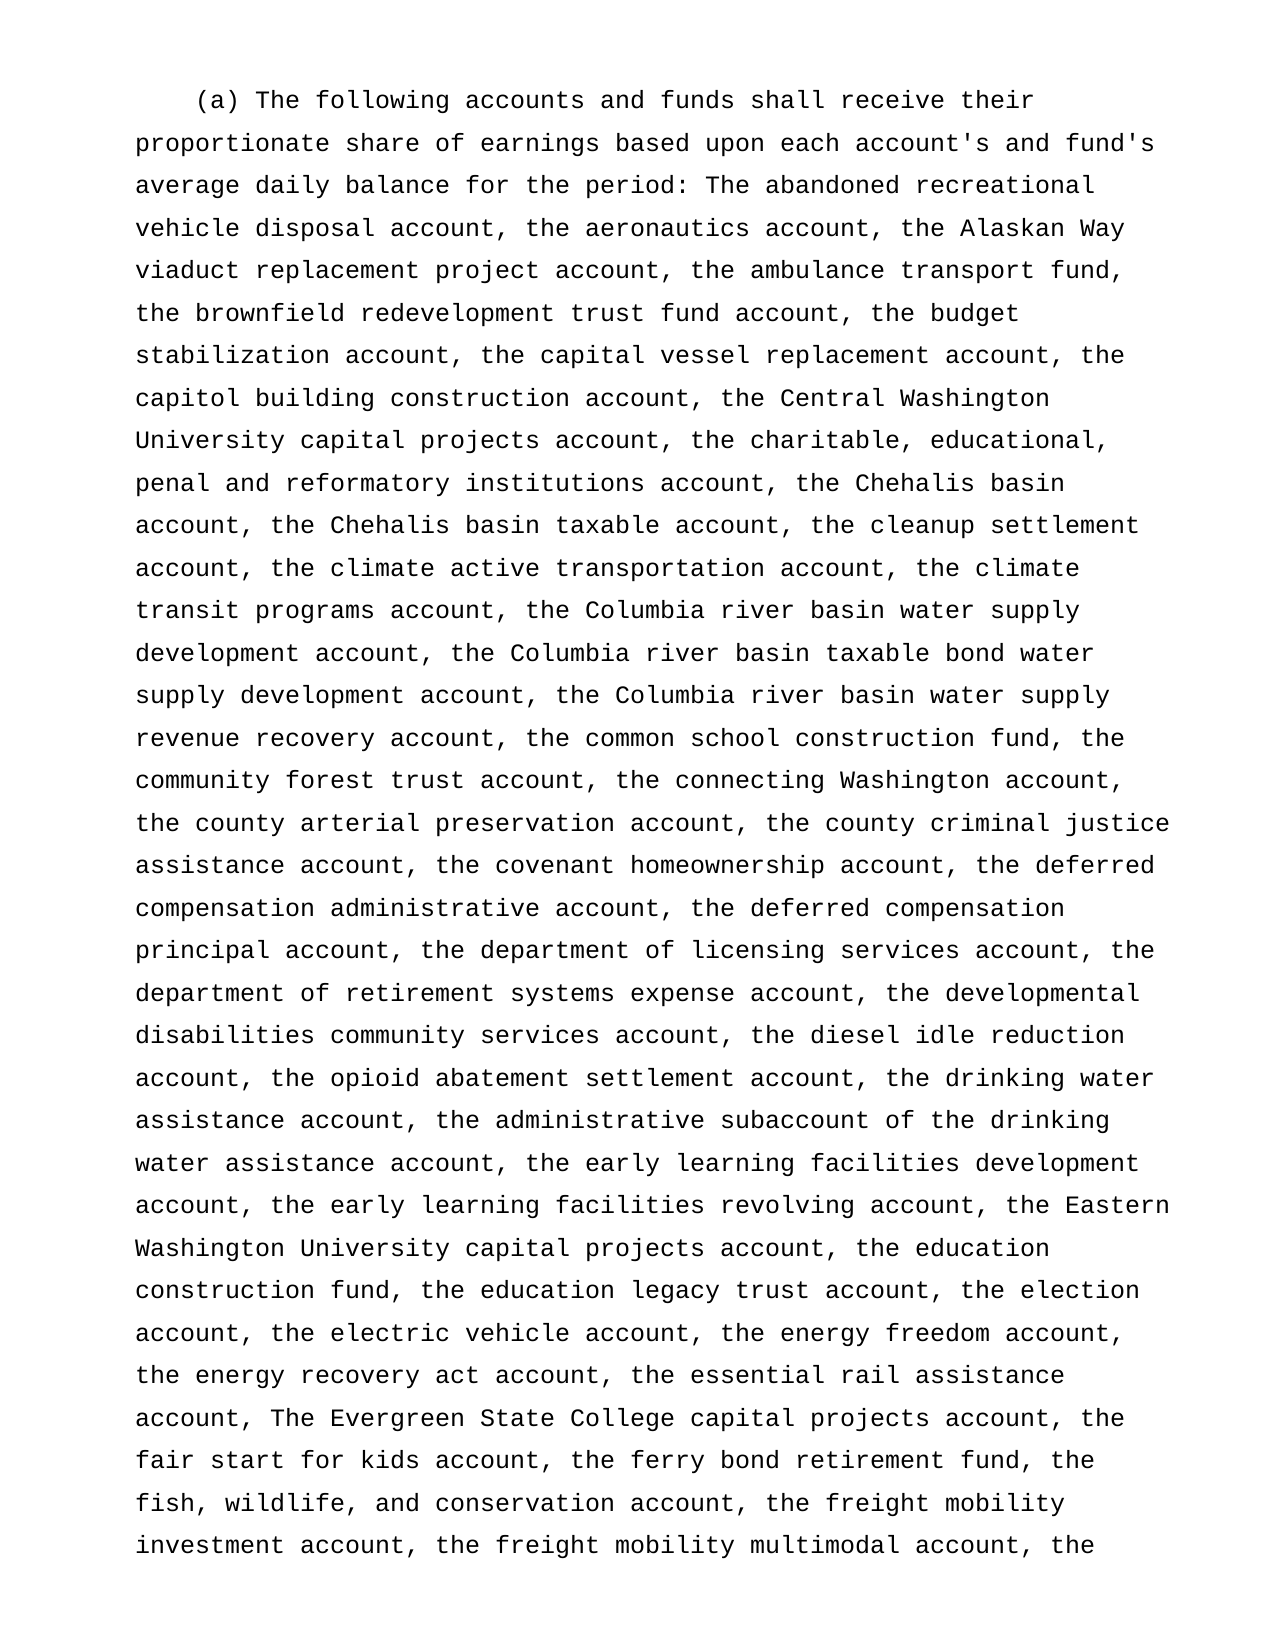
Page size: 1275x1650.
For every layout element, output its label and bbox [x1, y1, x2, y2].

text [135, 75, 1170, 1562]
